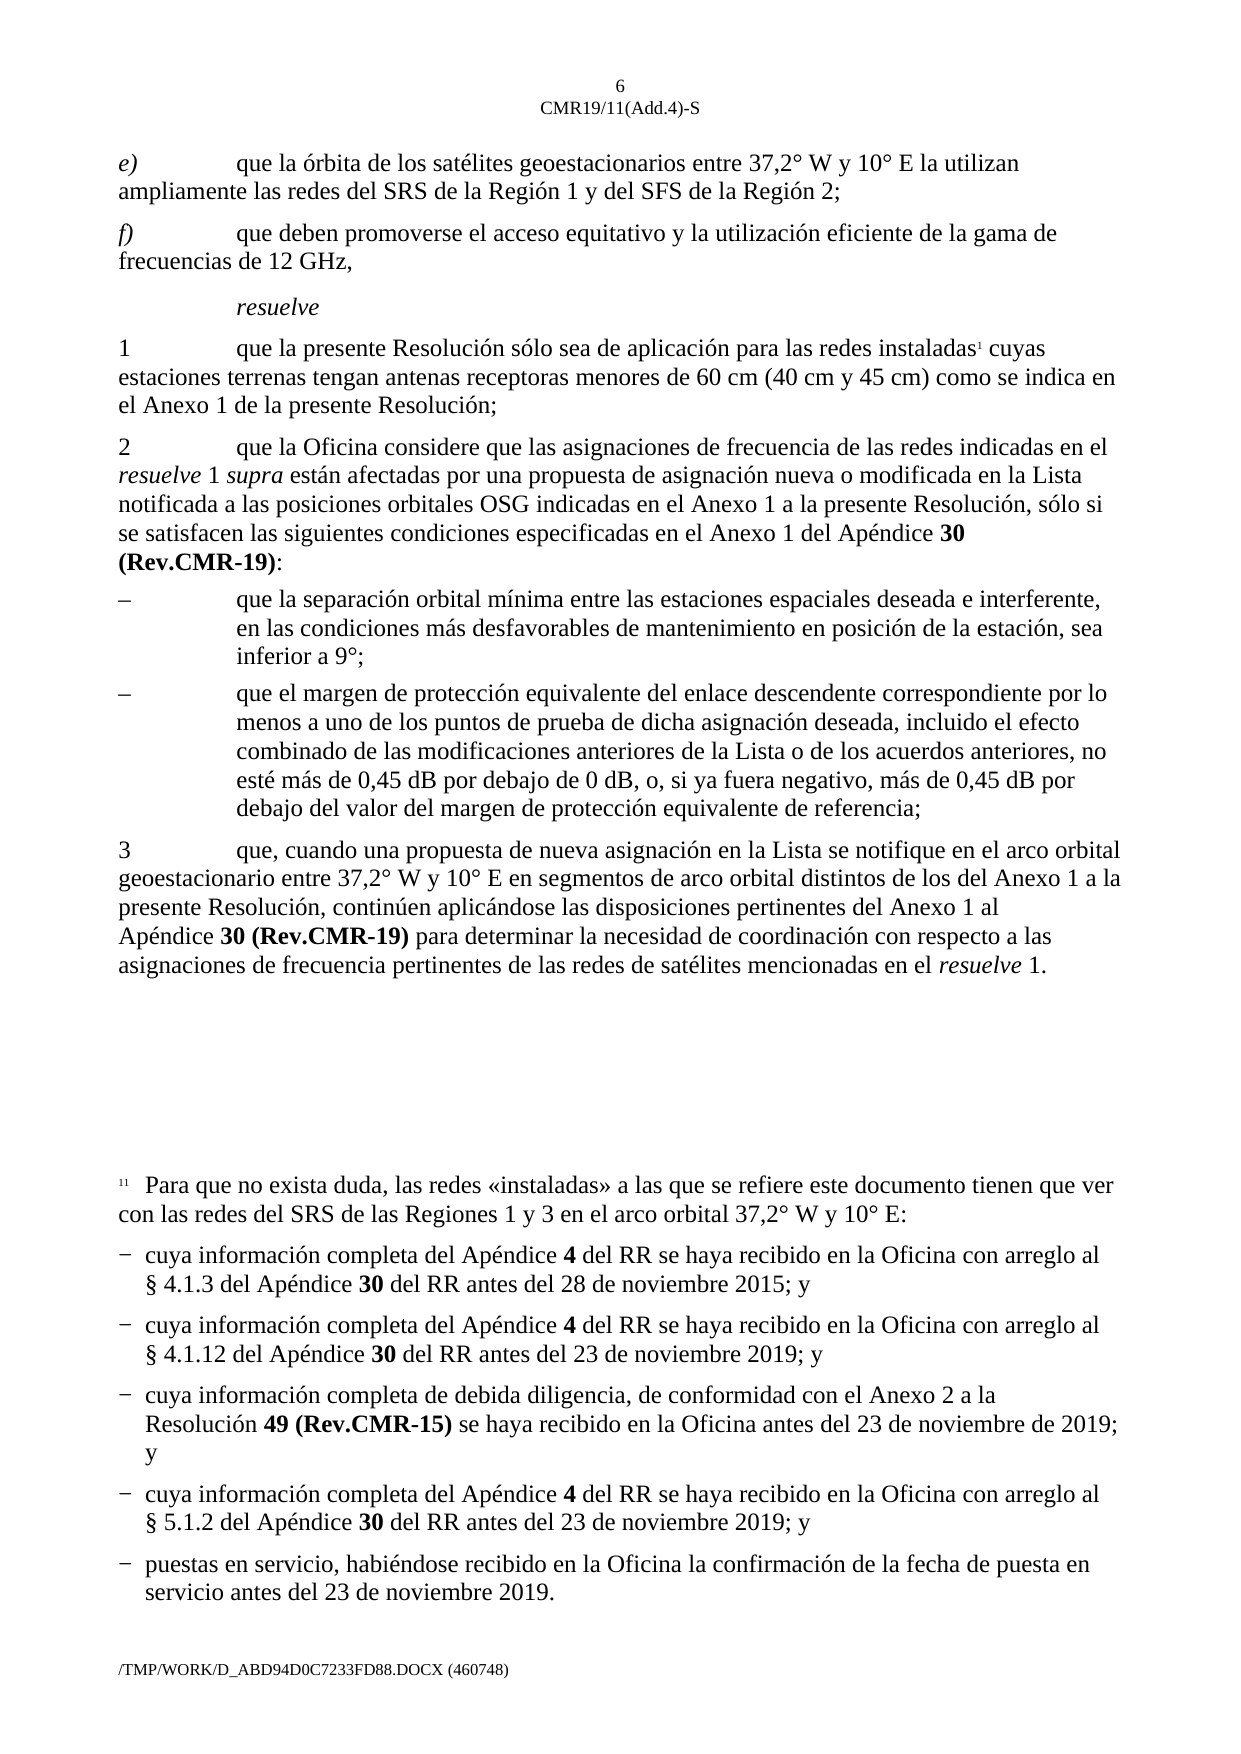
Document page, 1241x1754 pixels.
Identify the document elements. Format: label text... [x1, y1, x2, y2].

text e) que la órbita de los satélites geoestacionarios entre 37,2° W y 10° E la utilizan ampliamente las redes del SRS de la Región 1 y del SFS de la Región 2; [118, 148, 1122, 205]
text 2 que la Oficina considere que las asignaciones de frecuencia de las redes indicadas en el resuelve 1 supra están afectadas por una propuesta de asignación nueva o modificada en la Lista notificada a las posiciones orbitales OSG indicadas en el Anexo 1 a la presente Resolución, sólo si se satisfacen las siguientes condiciones especificadas en el Anexo 1 del Apéndice 30 (Rev.CMR-19): [118, 432, 1122, 576]
text resuelve [236, 292, 1122, 321]
text – que la separación orbital mínima entre las estaciones espaciales deseada e interferente, en las condiciones más desfavorables de mantenimiento en posición de la estación, sea inferior a 9°; [118, 584, 1122, 670]
text f) que deben promoverse el acceso equitativo y la utilización eficiente de la gama de frecuencias de 12 GHz, [118, 218, 1122, 275]
text 3 que, cuando una propuesta de nueva asignación en la Lista se notifique en el arco orbital geoestacionario entre 37,2° W y 10° E en segmentos de arco orbital distintos de los del Anexo 1 a la presente Resolución, continúen aplicándose las disposiciones pertinentes del Anexo 1 al Apéndice 30 (Rev.CMR-19) para determinar la necesidad de coordinación con respecto a las asignaciones de frecuencia pertinentes de las redes de satélites mencionadas en el resuelve 1. [118, 835, 1122, 978]
text 1 que la presente Resolución sólo sea de aplicación para las redes instaladas1 cuyas estaciones terrenas tengan antenas receptoras menores de 60 cm (40 cm y 45 cm) como se indica en el Anexo 1 de la presente Resolución; [118, 333, 1122, 419]
text – que el margen de protección equivalente del enlace descendente correspondiente por lo menos a uno de los puntos de prueba de dicha asignación deseada, incluido el efecto combinado de las modificaciones anteriores de la Lista o de los acuerdos anteriores, no esté más de 0,45 dB por debajo de 0 dB, o, si ya fuera negativo, más de 0,45 dB por debajo del valor del margen de protección equivalente de referencia; [118, 678, 1122, 822]
